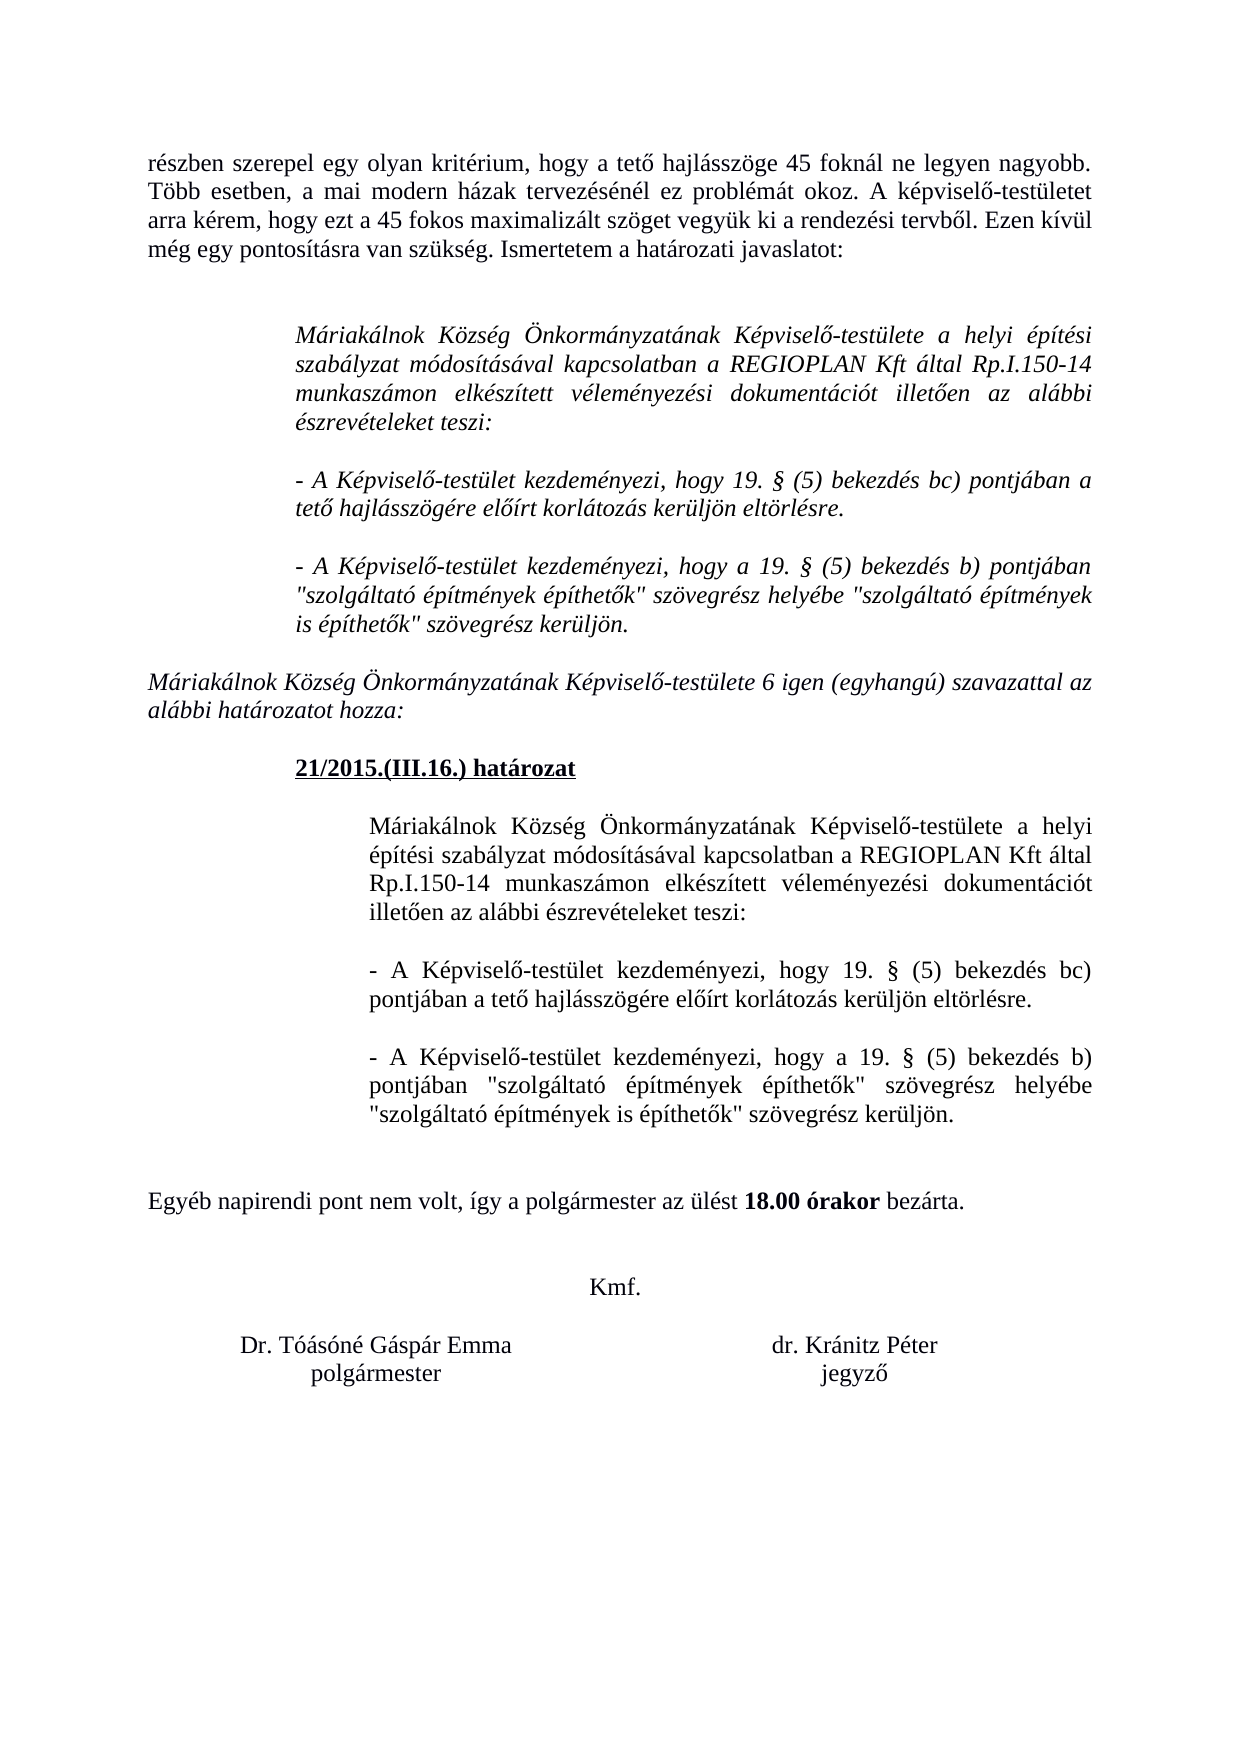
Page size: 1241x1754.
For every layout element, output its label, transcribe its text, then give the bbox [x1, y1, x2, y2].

table_cell Dr. Tóásóné Gáspár Emma [136, 1330, 615, 1358]
text - A Képviselő-testület kezdeményezi, hogy 19. § (5) bekezdés bc) pontjában a tető hajlásszögére előírt korlátozás kerüljön eltörlésre. [369, 955, 1093, 1013]
table_cell jegyző [615, 1359, 1094, 1388]
text Máriakálnok Község Önkormányzatának Képviselő-testülete a helyi építési szabályzat módosításával kapcsolatban a REGIOPLAN Kft által Rp.I.150-14 munkaszámon elkészített véleményezési dokumentációt illetően az alábbi észrevételeket teszi: [369, 811, 1093, 926]
text Máriakálnok Község Önkormányzatának Képviselő-testülete 6 igen (egyhangú) szavazattal az alábbi határozatot hozza: [148, 667, 1093, 724]
table_cell polgármester [136, 1359, 615, 1388]
text Máriakálnok Község Önkormányzatának Képviselő-testülete a helyi építési szabályzat módosításával kapcsolatban a REGIOPLAN Kft által Rp.I.150-14 munkaszámon elkészített véleményezési dokumentációt illetően az alábbi észrevételeket teszi: [295, 321, 1093, 436]
table_header Kmf. [136, 1272, 1094, 1330]
text Egyéb napirendi pont nem volt, így a polgármester az ülést 18.00 órakor bezárta. [148, 1186, 1093, 1215]
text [148, 148, 1093, 263]
text - A Képviselő-testület kezdeményezi, hogy 19. § (5) bekezdés bc) pontjában a tető hajlásszögére előírt korlátozás kerüljön eltörlésre. [295, 465, 1093, 522]
text 21/2015.(III.16.) határozat [221, 753, 1093, 782]
text - A Képviselő-testület kezdeményezi, hogy a 19. § (5) bekezdés b) pontjában "szolgáltató építmények építhetők" szövegrész helyébe "szolgáltató építmények is építhetők" szövegrész kerüljön. [295, 551, 1093, 638]
text - A Képviselő-testület kezdeményezi, hogy a 19. § (5) bekezdés b) pontjában "szolgáltató építmények építhetők" szövegrész helyébe "szolgáltató építmények is építhetők" szövegrész kerüljön. [369, 1042, 1093, 1128]
table_cell dr. Kránitz Péter [615, 1330, 1094, 1358]
